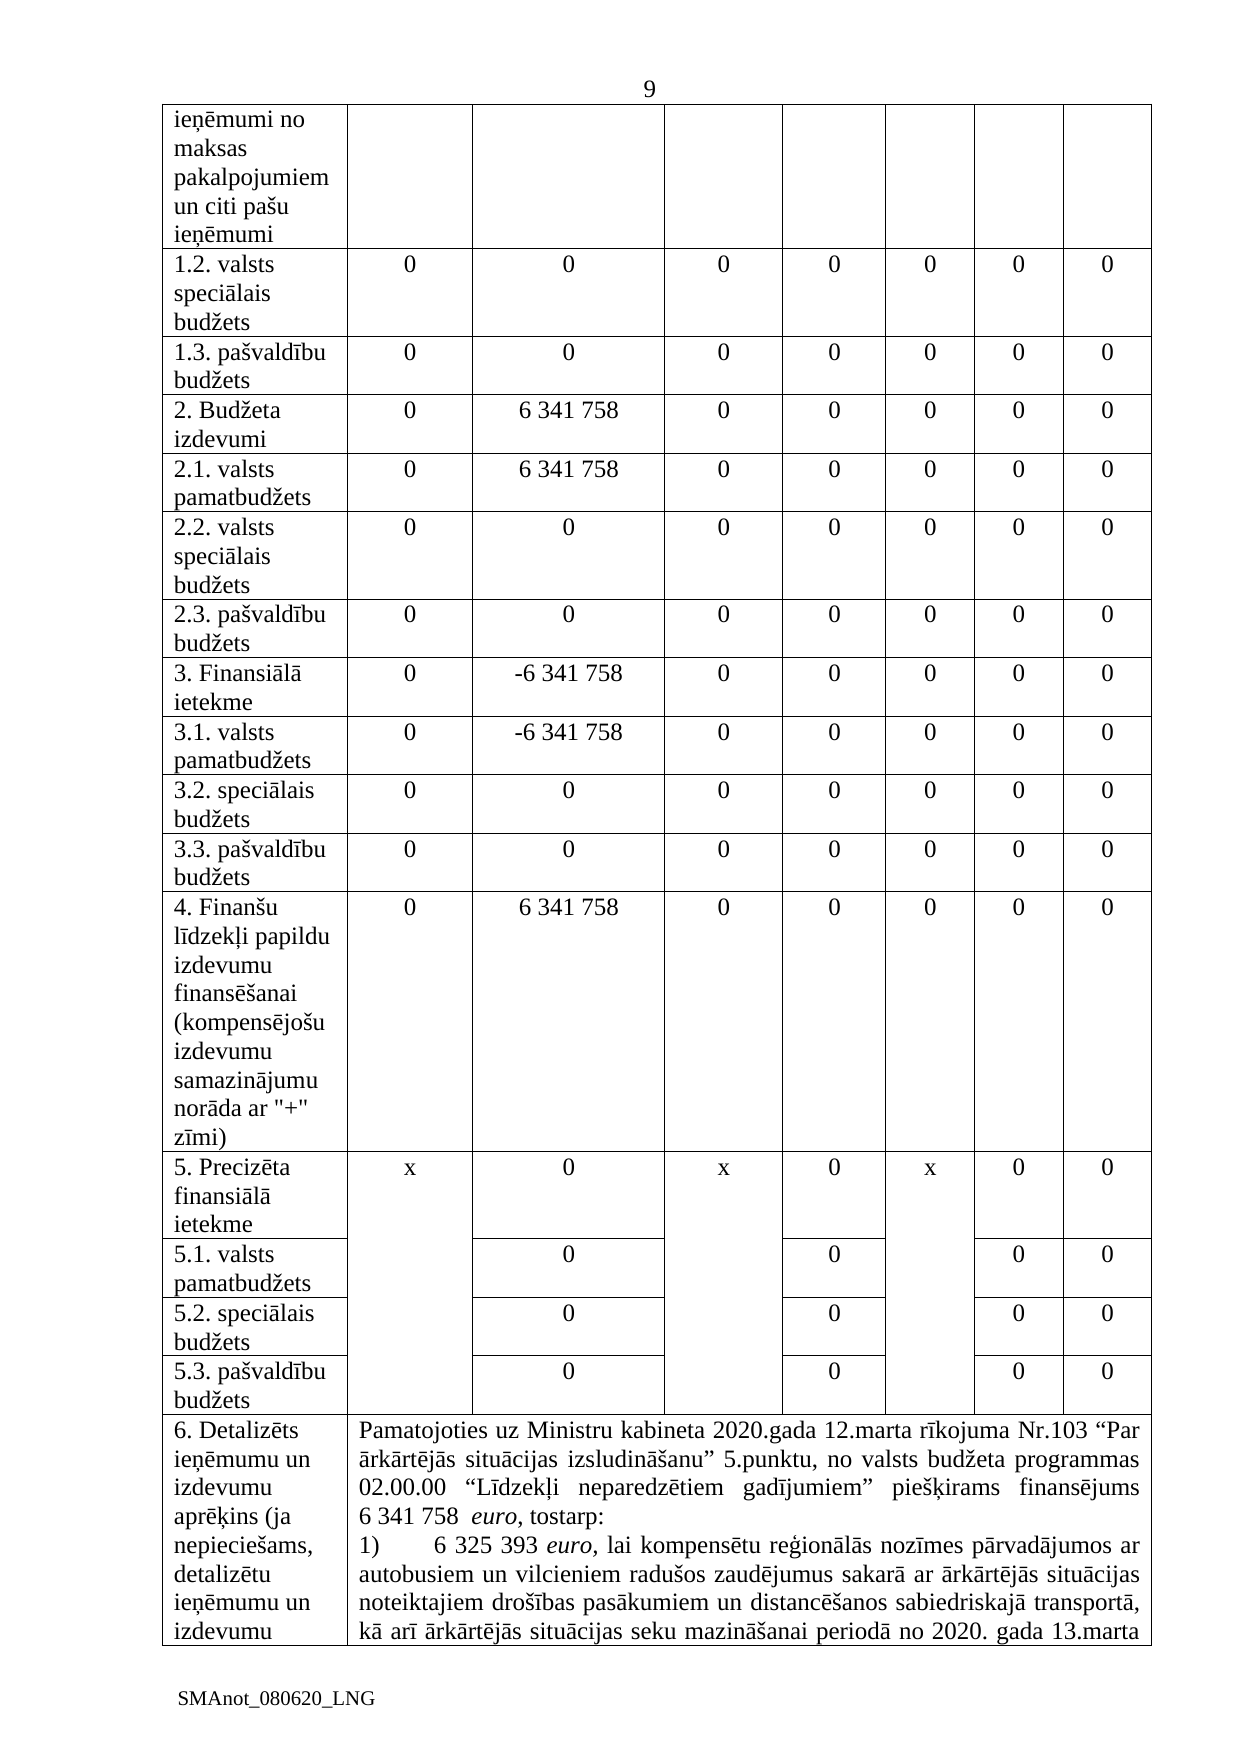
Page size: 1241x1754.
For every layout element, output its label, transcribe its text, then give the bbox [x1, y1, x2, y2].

table_cell 0 [473, 249, 664, 336]
table_cell 0 [886, 892, 974, 1151]
table_cell 0 [886, 512, 974, 598]
table_cell 0 [665, 512, 782, 598]
table_cell 0 [665, 600, 782, 657]
table_cell 0 [975, 1356, 1063, 1414]
table_cell 0 [783, 249, 885, 336]
table_cell 0 [473, 337, 664, 394]
table_cell 0 [348, 454, 472, 511]
table_cell 0 [975, 775, 1063, 833]
table_cell 0 [1064, 105, 1151, 248]
table_cell 0 [1064, 775, 1151, 833]
table_cell 0 [473, 775, 664, 833]
table_cell 0 [783, 395, 885, 453]
table_cell 0 [1064, 658, 1151, 716]
table_cell 0 [975, 717, 1063, 774]
table_cell 0 [348, 512, 472, 598]
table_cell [348, 1415, 1151, 1645]
table_cell 0 [348, 834, 472, 891]
table_cell 0 [1064, 1239, 1151, 1297]
table_cell 0 [665, 717, 782, 774]
table_cell x [886, 1152, 974, 1414]
table_cell 0 [1064, 337, 1151, 394]
table_cell 0 [886, 658, 974, 716]
table_cell 0 [886, 395, 974, 453]
table_cell 0 [665, 775, 782, 833]
table_cell 0 [975, 1152, 1063, 1238]
table_cell 0 [473, 1152, 664, 1238]
table_cell 3.1. valsts pamatbudžets [163, 717, 347, 774]
table_cell 1.2. valsts speciālais budžets [163, 249, 347, 336]
table_cell 0 [1064, 512, 1151, 598]
table_cell 0 [886, 454, 974, 511]
table_cell 0 [975, 834, 1063, 891]
table_cell 0 [783, 658, 885, 716]
table_cell 6 341 758 [473, 892, 664, 1151]
table_cell 0 [1064, 454, 1151, 511]
table_cell 0 [975, 1298, 1063, 1355]
table_cell 0 [665, 892, 782, 1151]
table_cell 0 [783, 1356, 885, 1414]
table_cell 0 [975, 892, 1063, 1151]
table_cell 0 [783, 1152, 885, 1238]
table_cell 0 [1064, 717, 1151, 774]
table_cell 0 [348, 892, 472, 1151]
table_cell 0 [473, 600, 664, 657]
table_cell 0 [473, 834, 664, 891]
table_cell 3.3. pašvaldību budžets [163, 834, 347, 891]
table_cell 0 [1064, 1152, 1151, 1238]
table_cell 3. Finansiālā ietekme [163, 658, 347, 716]
table_cell 0 [665, 249, 782, 336]
table_cell 0 [886, 834, 974, 891]
table_cell 0 [348, 337, 472, 394]
table_cell 0 [1064, 1298, 1151, 1355]
table_cell 5. Precizēta finansiālā ietekme [163, 1152, 347, 1238]
table_cell 0 [783, 512, 885, 598]
table_cell 0 [783, 834, 885, 891]
table_cell 1.3. pašvaldību budžets [163, 337, 347, 394]
table_cell 0 [1064, 600, 1151, 657]
table_cell 0 [473, 1298, 664, 1355]
table_cell 2. Budžeta izdevumi [163, 395, 347, 453]
table_cell 6 341 758 [473, 454, 664, 511]
table_cell 0 [886, 249, 974, 336]
table_cell 0 [348, 658, 472, 716]
table_cell x [665, 1152, 782, 1414]
table_cell -6 341 758 [473, 658, 664, 716]
table_cell 0 [975, 1239, 1063, 1297]
table_cell 0 [975, 249, 1063, 336]
table_cell 0 [473, 105, 664, 248]
table_cell 0 [348, 775, 472, 833]
table_cell 0 [665, 337, 782, 394]
table_cell 0 [348, 600, 472, 657]
table_cell 0 [783, 775, 885, 833]
table_cell 0 [886, 337, 974, 394]
table_cell 0 [1064, 834, 1151, 891]
table_cell 0 [473, 1356, 664, 1414]
table_cell 0 [665, 658, 782, 716]
table_cell 0 [975, 395, 1063, 453]
table_cell 0 [348, 105, 472, 248]
table_cell 0 [473, 1239, 664, 1297]
table_cell 0 [783, 1239, 885, 1297]
table_cell 0 [975, 600, 1063, 657]
table_cell 3.2. speciālais budžets [163, 775, 347, 833]
table_cell 0 [665, 834, 782, 891]
table_cell 0 [1064, 892, 1151, 1151]
table_cell 0 [348, 249, 472, 336]
table_cell 0 [348, 395, 472, 453]
table_cell 0 [348, 717, 472, 774]
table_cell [163, 105, 347, 248]
table_cell -6 341 758 [473, 717, 664, 774]
table_cell 0 [665, 105, 782, 248]
table_cell 0 [665, 454, 782, 511]
table_cell 2.3. pašvaldību budžets [163, 600, 347, 657]
table_cell 6 341 758 [473, 395, 664, 453]
table_cell 0 [886, 775, 974, 833]
table_cell 0 [473, 512, 664, 598]
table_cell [163, 1415, 347, 1645]
table_cell 0 [975, 658, 1063, 716]
table_cell 5.3. pašvaldību budžets [163, 1356, 347, 1414]
table_cell 0 [783, 337, 885, 394]
table_cell 5.2. speciālais budžets [163, 1298, 347, 1355]
table_cell 5.1. valsts pamatbudžets [163, 1239, 347, 1297]
table_cell 0 [783, 1298, 885, 1355]
table_cell 0 [886, 105, 974, 248]
table_cell 0 [783, 454, 885, 511]
table_cell 4. Finanšu līdzekļi papildu izdevumu finansēšanai (kompensējošu izdevumu samazinājumu norāda ar "+" zīmi) [163, 892, 347, 1151]
table_cell 0 [1064, 1356, 1151, 1414]
table_cell 0 [783, 892, 885, 1151]
table_cell x [348, 1152, 472, 1414]
table_cell 0 [975, 512, 1063, 598]
table_cell 2.1. valsts pamatbudžets [163, 454, 347, 511]
table_cell 0 [886, 717, 974, 774]
table_cell 0 [975, 454, 1063, 511]
table_cell 0 [665, 395, 782, 453]
table_cell 0 [783, 600, 885, 657]
table_cell 0 [783, 105, 885, 248]
table_cell 0 [1064, 249, 1151, 336]
table_cell 0 [975, 105, 1063, 248]
table_cell 2.2. valsts speciālais budžets [163, 512, 347, 598]
table_cell 0 [783, 717, 885, 774]
table_cell 0 [975, 337, 1063, 394]
table_cell 0 [886, 600, 974, 657]
table_cell 0 [1064, 395, 1151, 453]
